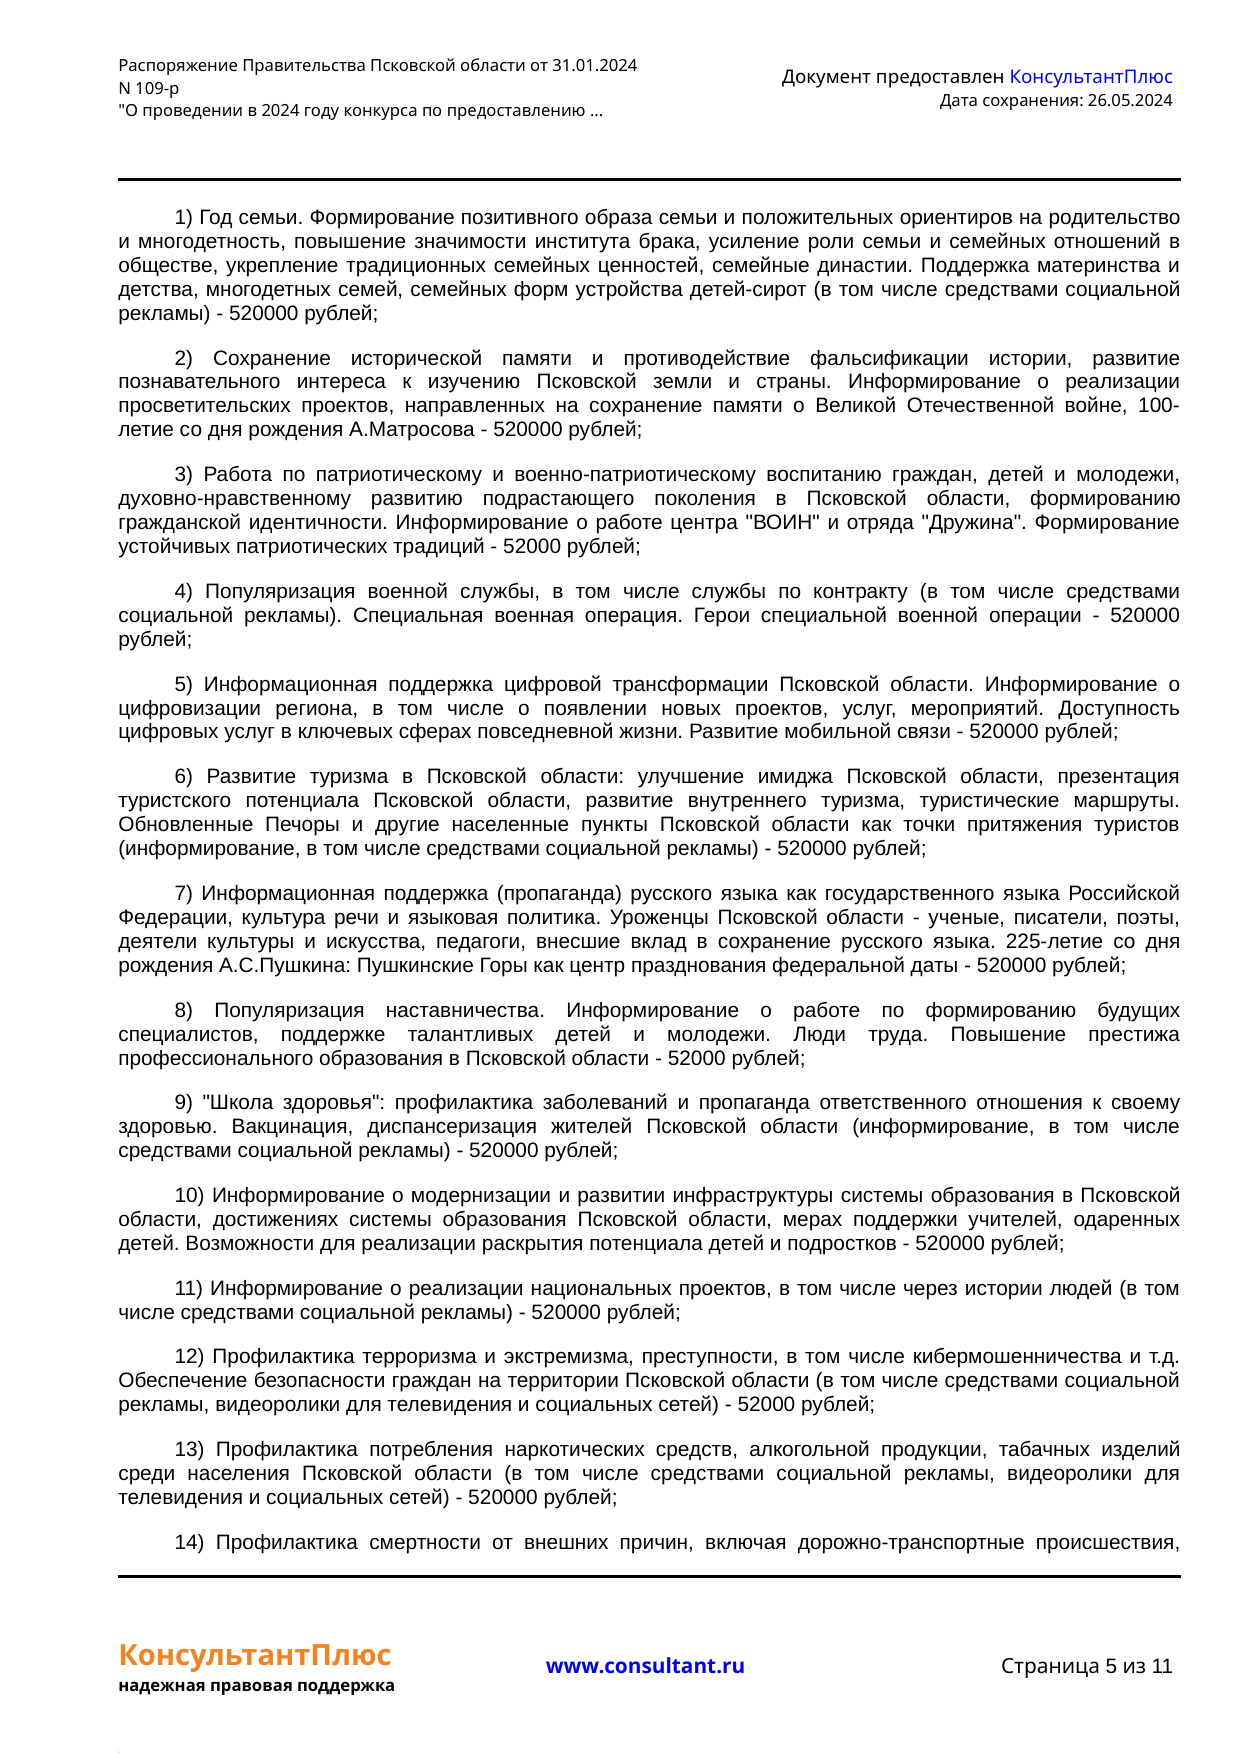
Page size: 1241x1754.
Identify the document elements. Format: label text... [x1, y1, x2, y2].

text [118, 1530, 1181, 1554]
text 11) Информирование о реализации национальных проектов, в том числе через истории людей (в том числе средствами социальной рекламы) - 520000 рублей; [118, 1276, 1181, 1323]
text 7) Информационная поддержка (пропаганда) русского языка как государственного языка Российской Федерации, культура речи и языковая политика. Уроженцы Псковской области - ученые, писатели, поэты, деятели культуры и искусства, педагоги, внесшие вклад в сохранение русского языка. 225-летие со дня рождения А.С.Пушкина: Пушкинские Горы как центр празднования федеральной даты - 520000 рублей; [118, 881, 1181, 977]
text 8) Популяризация наставничества. Информирование о работе по формированию будущих специалистов, поддержке талантливых детей и молодежи. Люди труда. Повышение престижа профессионального образования в Псковской области - 52000 рублей; [118, 997, 1181, 1069]
text 9) "Школа здоровья": профилактика заболеваний и пропаганда ответственного отношения к своему здоровью. Вакцинация, диспансеризация жителей Псковской области (информирование, в том числе средствами социальной рекламы) - 520000 рублей; [118, 1090, 1181, 1162]
text 6) Развитие туризма в Псковской области: улучшение имиджа Псковской области, презентация туристского потенциала Псковской области, развитие внутреннего туризма, туристические маршруты. Обновленные Печоры и другие населенные пункты Псковской области как точки притяжения туристов (информирование, в том числе средствами социальной рекламы) - 520000 рублей; [118, 764, 1181, 860]
text 4) Популяризация военной службы, в том числе службы по контракту (в том числе средствами социальной рекламы). Специальная военная операция. Герои специальной военной операции - 520000 рублей; [118, 579, 1181, 651]
text 13) Профилактика потребления наркотических средств, алкогольной продукции, табачных изделий среди населения Псковской области (в том числе средствами социальной рекламы, видеоролики для телевидения и социальных сетей) - 520000 рублей; [118, 1437, 1181, 1509]
text 2) Сохранение исторической памяти и противодействие фальсификации истории, развитие познавательного интереса к изучению Псковской земли и страны. Информирование о реализации просветительских проектов, направленных на сохранение памяти о Великой Отечественной войне, 100-летие со дня рождения А.Матросова - 520000 рублей; [118, 345, 1181, 441]
text 10) Информирование о модернизации и развитии инфраструктуры системы образования в Псковской области, достижениях системы образования Псковской области, мерах поддержки учителей, одаренных детей. Возможности для реализации раскрытия потенциала детей и подростков - 520000 рублей; [118, 1183, 1181, 1255]
text 12) Профилактика терроризма и экстремизма, преступности, в том числе кибермошенничества и т.д. Обеспечение безопасности граждан на территории Псковской области (в том числе средствами социальной рекламы, видеоролики для телевидения и социальных сетей) - 52000 рублей; [118, 1344, 1181, 1416]
text 1) Год семьи. Формирование позитивного образа семьи и положительных ориентиров на родительство и многодетность, повышение значимости института брака, усиление роли семьи и семейных отношений в обществе, укрепление традиционных семейных ценностей, семейные династии. Поддержка материнства и детства, многодетных семей, семейных форм устройства детей-сирот (в том числе средствами социальной рекламы) - 520000 рублей; [118, 205, 1181, 324]
text 5) Информационная поддержка цифровой трансформации Псковской области. Информирование о цифровизации региона, в том числе о появлении новых проектов, услуг, мероприятий. Доступность цифровых услуг в ключевых сферах повседневной жизни. Развитие мобильной связи - 520000 рублей; [118, 671, 1181, 743]
text 3) Работа по патриотическому и военно-патриотическому воспитанию граждан, детей и молодежи, духовно-нравственному развитию подрастающего поколения в Псковской области, формированию гражданской идентичности. Информирование о работе центра "ВОИН" и отряда "Дружина". Формирование устойчивых патриотических традиций - 52000 рублей; [118, 462, 1181, 558]
